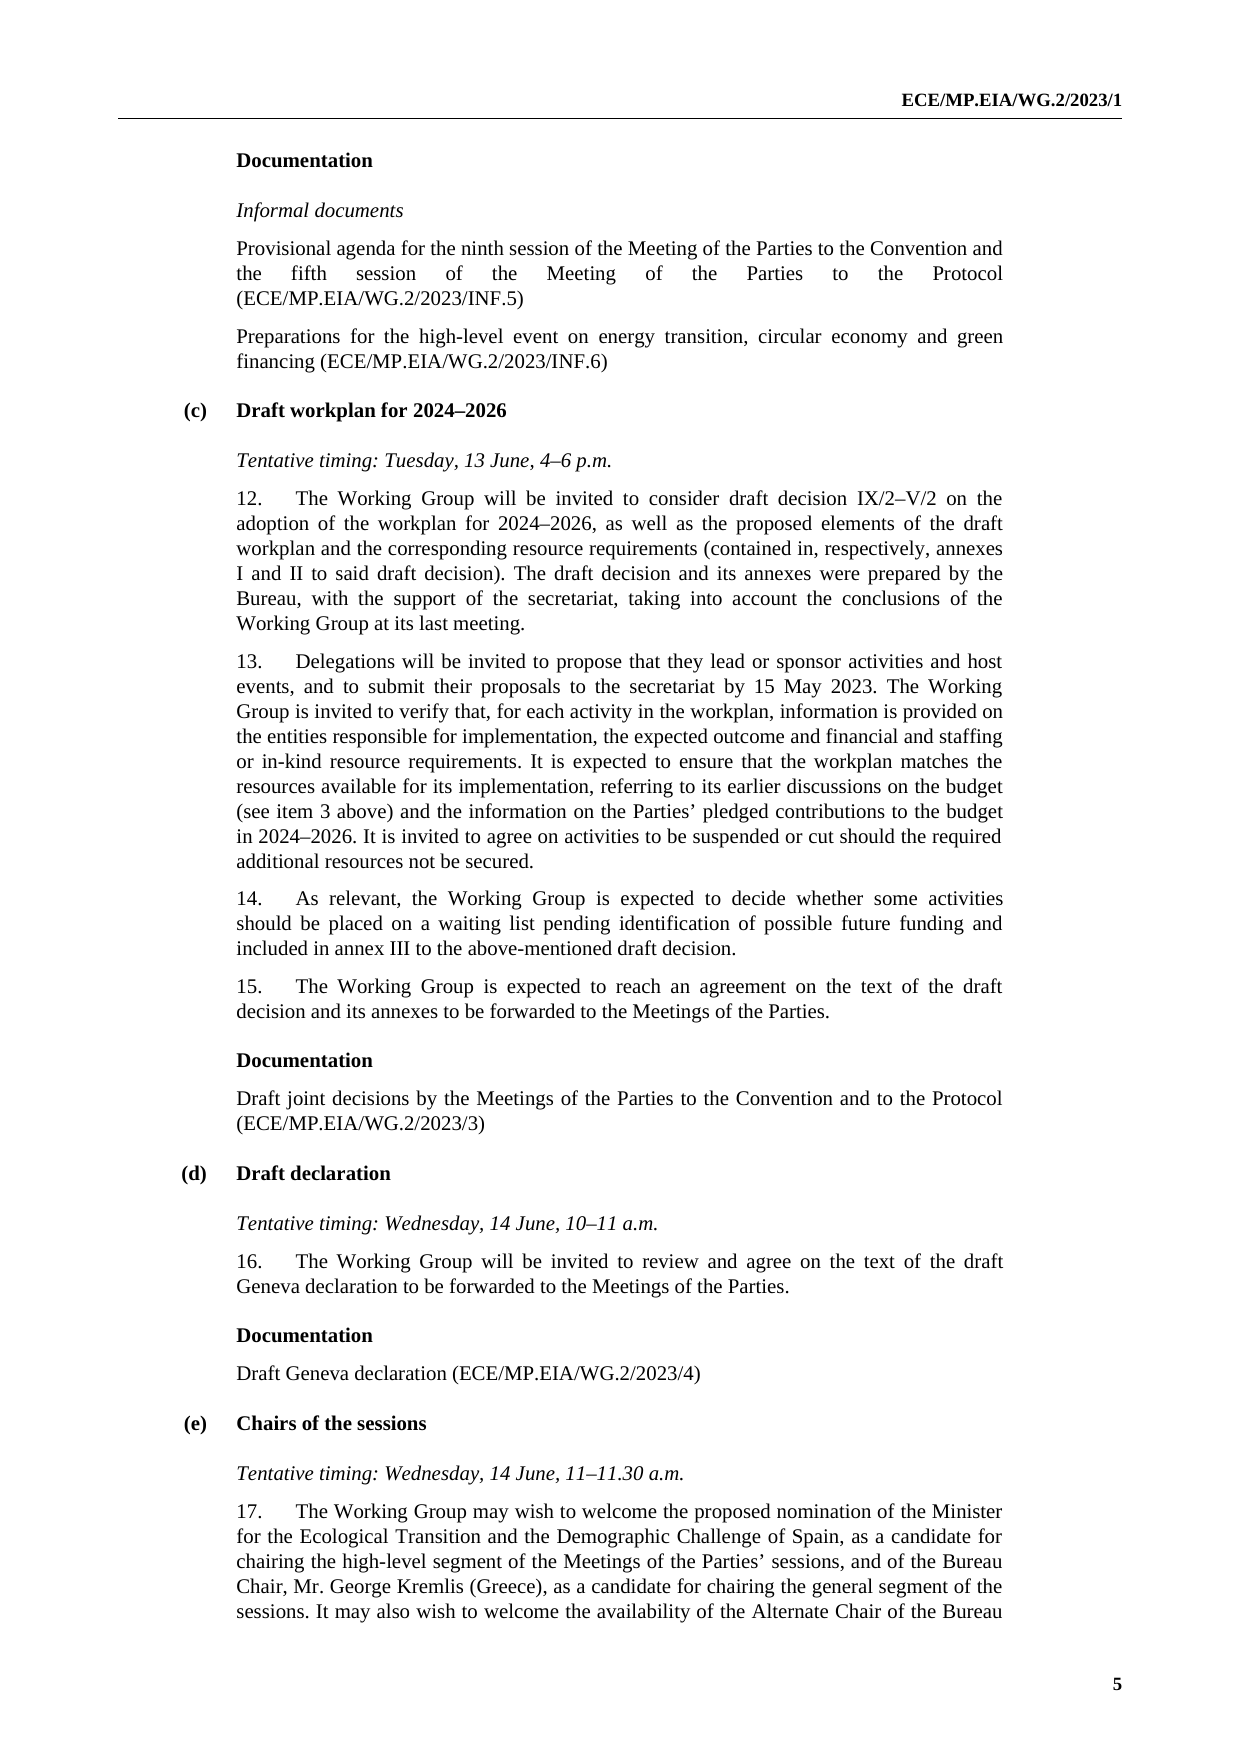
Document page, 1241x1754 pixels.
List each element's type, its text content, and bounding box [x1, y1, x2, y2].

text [236, 1498, 1004, 1623]
text 12. The Working Group will be invited to consider draft decision IX/2–V/2 on the adoption of the workplan for 2024–2026, as well as the proposed elements of the draft workplan and the corresponding resource requirements (contained in, respectively, annexes I and II to said draft decision). The draft decision and its annexes were prepared by the Bureau, with the support of the secretariat, taking into account the conclusions of the Working Group at its last meeting. [236, 485, 1004, 635]
text Tentative timing: Wednesday, 14 June, 11–11.30 a.m. [118, 1460, 1004, 1485]
text (e) Chairs of the sessions [118, 1410, 1004, 1435]
text Tentative timing: Wednesday, 14 June, 10–11 a.m. [118, 1210, 1004, 1235]
text Informal documents [118, 198, 1004, 223]
text Documentation [118, 148, 1004, 173]
text 15. The Working Group is expected to reach an agreement on the text of the draft decision and its annexes to be forwarded to the Meetings of the Parties. [236, 973, 1004, 1023]
text 13. Delegations will be invited to propose that they lead or sponsor activities and host events, and to submit their proposals to the secretariat by 15 May 2023. The Working Group is invited to verify that, for each activity in the workplan, information is provided on the entities responsible for implementation, the expected outcome and financial and staffing or in-kind resource requirements. It is expected to ensure that the workplan matches the resources available for its implementation, referring to its earlier discussions on the budget (see item 3 above) and the information on the Parties’ pledged contributions to the budget in 2024–2026. It is invited to agree on activities to be suspended or cut should the required additional resources not be secured. [236, 648, 1004, 873]
text Draft joint decisions by the Meetings of the Parties to the Convention and to the Protocol (ECE/MP.EIA/WG.2/2023/3) [236, 1085, 1004, 1135]
text (d) Draft declaration [118, 1160, 1004, 1185]
text Documentation [118, 1323, 1004, 1348]
text (c) Draft workplan for 2024–2026 [118, 398, 1004, 423]
text Tentative timing: Tuesday, 13 June, 4–6 p.m. [118, 448, 1004, 473]
text 16. The Working Group will be invited to review and agree on the text of the draft Geneva declaration to be forwarded to the Meetings of the Parties. [236, 1248, 1004, 1298]
text 14. As relevant, the Working Group is expected to decide whether some activities should be placed on a waiting list pending identification of possible future funding and included in annex III to the above-mentioned draft decision. [236, 885, 1004, 960]
text Draft Geneva declaration (ECE/MP.EIA/WG.2/2023/4) [236, 1360, 1004, 1385]
text Preparations for the high-level event on energy transition, circular economy and green financing (ECE/MP.EIA/WG.2/2023/INF.6) [236, 323, 1004, 373]
text Provisional agenda for the ninth session of the Meeting of the Parties to the Convention and the fifth session of the Meeting of the Parties to the Protocol (ECE/MP.EIA/WG.2/2023/INF.5) [236, 235, 1004, 310]
text Documentation [118, 1048, 1004, 1073]
